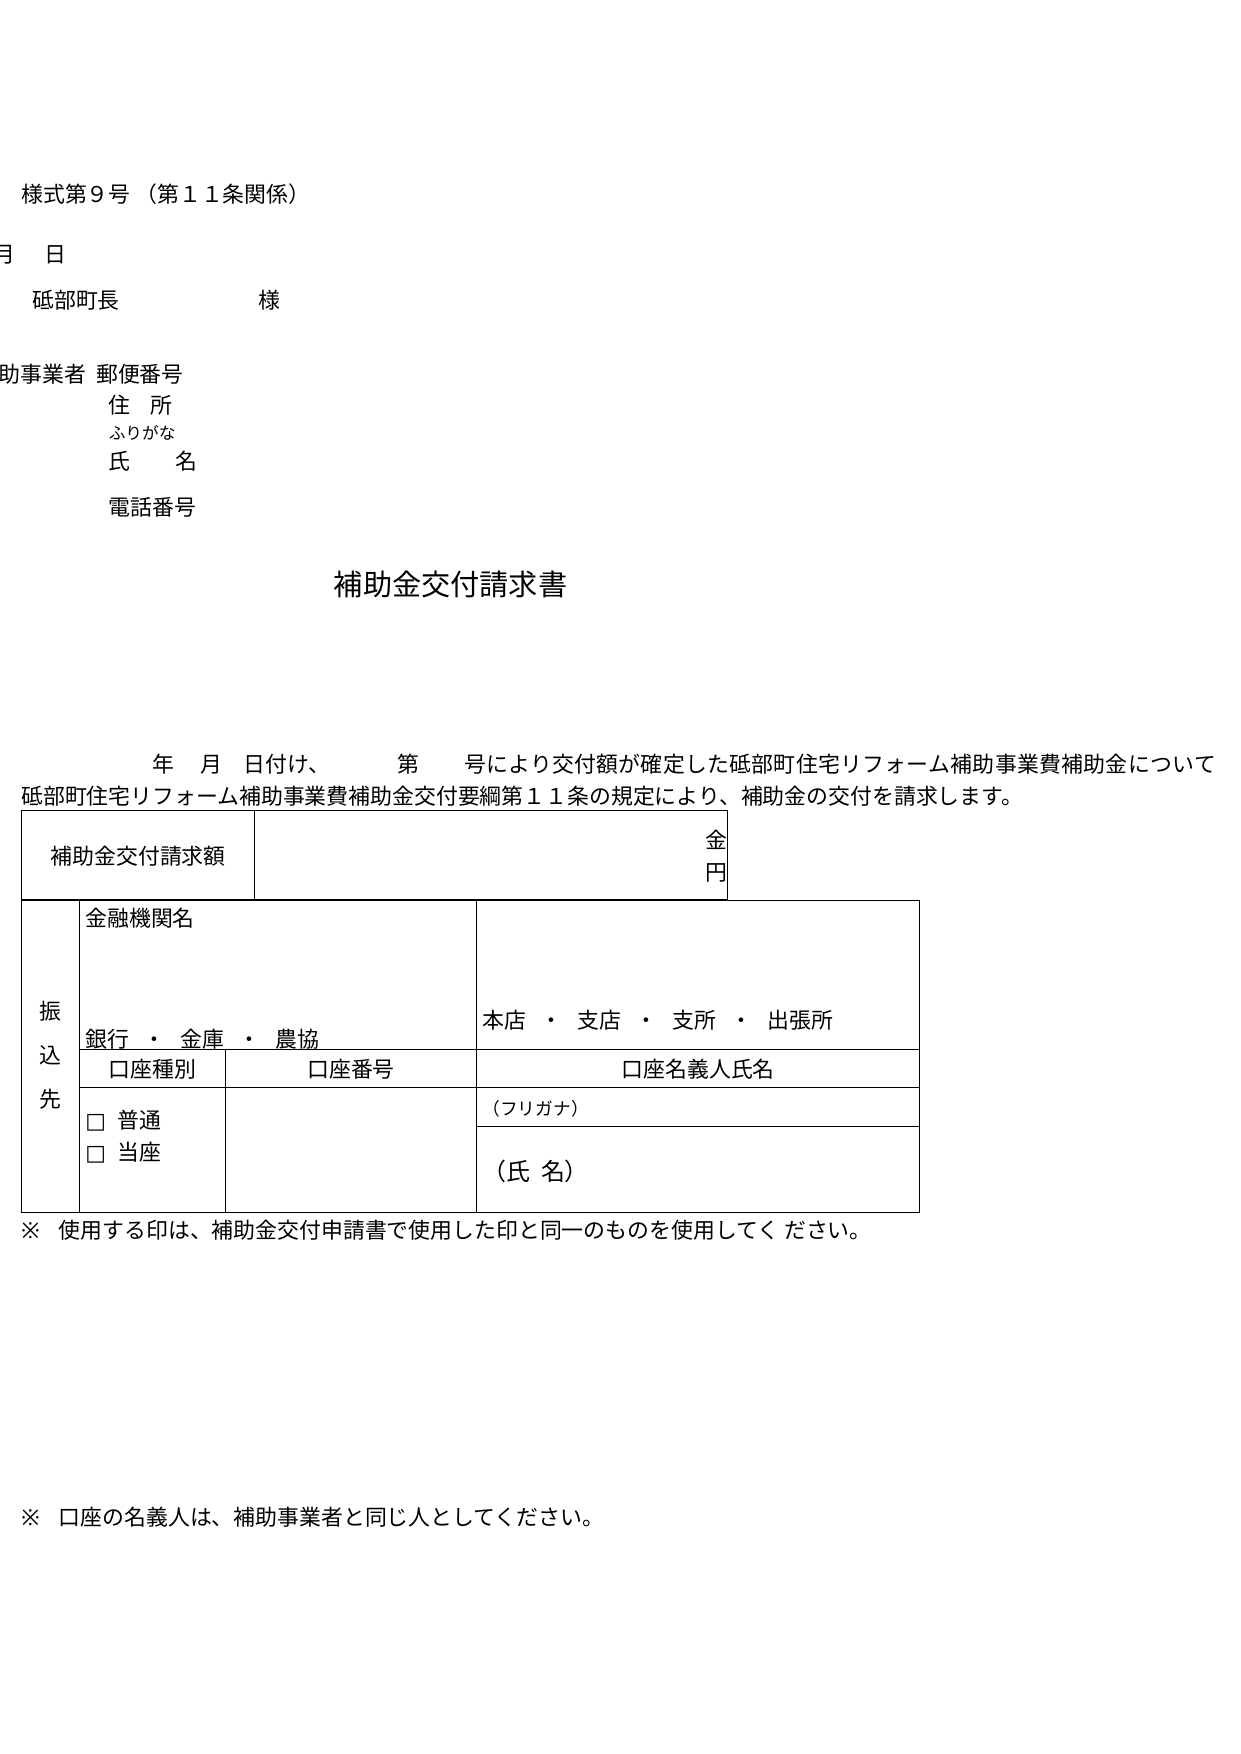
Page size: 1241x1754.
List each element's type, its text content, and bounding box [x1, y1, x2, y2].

text 名 [21, 420, 1219, 476]
list 使用する印は、補助金交付申請書で使用した印と同一のものを使用してく ださい。 [21, 1213, 1219, 1244]
text 補助事業者 郵便番号 [0, 357, 1219, 388]
text 年 月 日付け、 第 号により交付額が確定した砥部町住宅リフォーム補助事業費補助金について、砥部町住宅リフォーム補助事業費補助金交付要綱第１１条の規定により、補助金の交付を請求します。 [21, 747, 1219, 810]
table_cell 口座名義人氏名 [477, 1050, 919, 1087]
table_cell 口座番号 [226, 1050, 476, 1087]
table_cell （フリガナ） [477, 1088, 919, 1126]
table_header [477, 901, 919, 972]
table_header 金融機関名 銀行 ・ 金庫 ・ 農協 [80, 901, 476, 1048]
text 電話番号 [21, 490, 1219, 522]
table_header 振 込 先 [22, 901, 79, 1212]
table_cell □ 普通 □ 当座 [80, 1088, 225, 1212]
table_header 金 円 [255, 811, 727, 899]
text 砥部町長 様 [21, 283, 1219, 314]
table_cell （氏 名） [477, 1127, 919, 1212]
table_cell 本店 ・ 支店 ・ 支所 ・ 出張所 [477, 973, 919, 1048]
list 口座の名義人は、補助事業者と同じ人としてください。 [21, 1499, 1219, 1531]
text 年 月 日 [0, 237, 1219, 268]
text 住 所 [21, 388, 1219, 420]
text 様式第９号 （第１１条関係） [21, 177, 1219, 208]
text 補助金交付請求書 [0, 562, 1219, 604]
table_header 補助金交付請求額 [22, 811, 254, 899]
table_cell 口座種別 [80, 1050, 225, 1087]
table_cell [226, 1088, 476, 1212]
